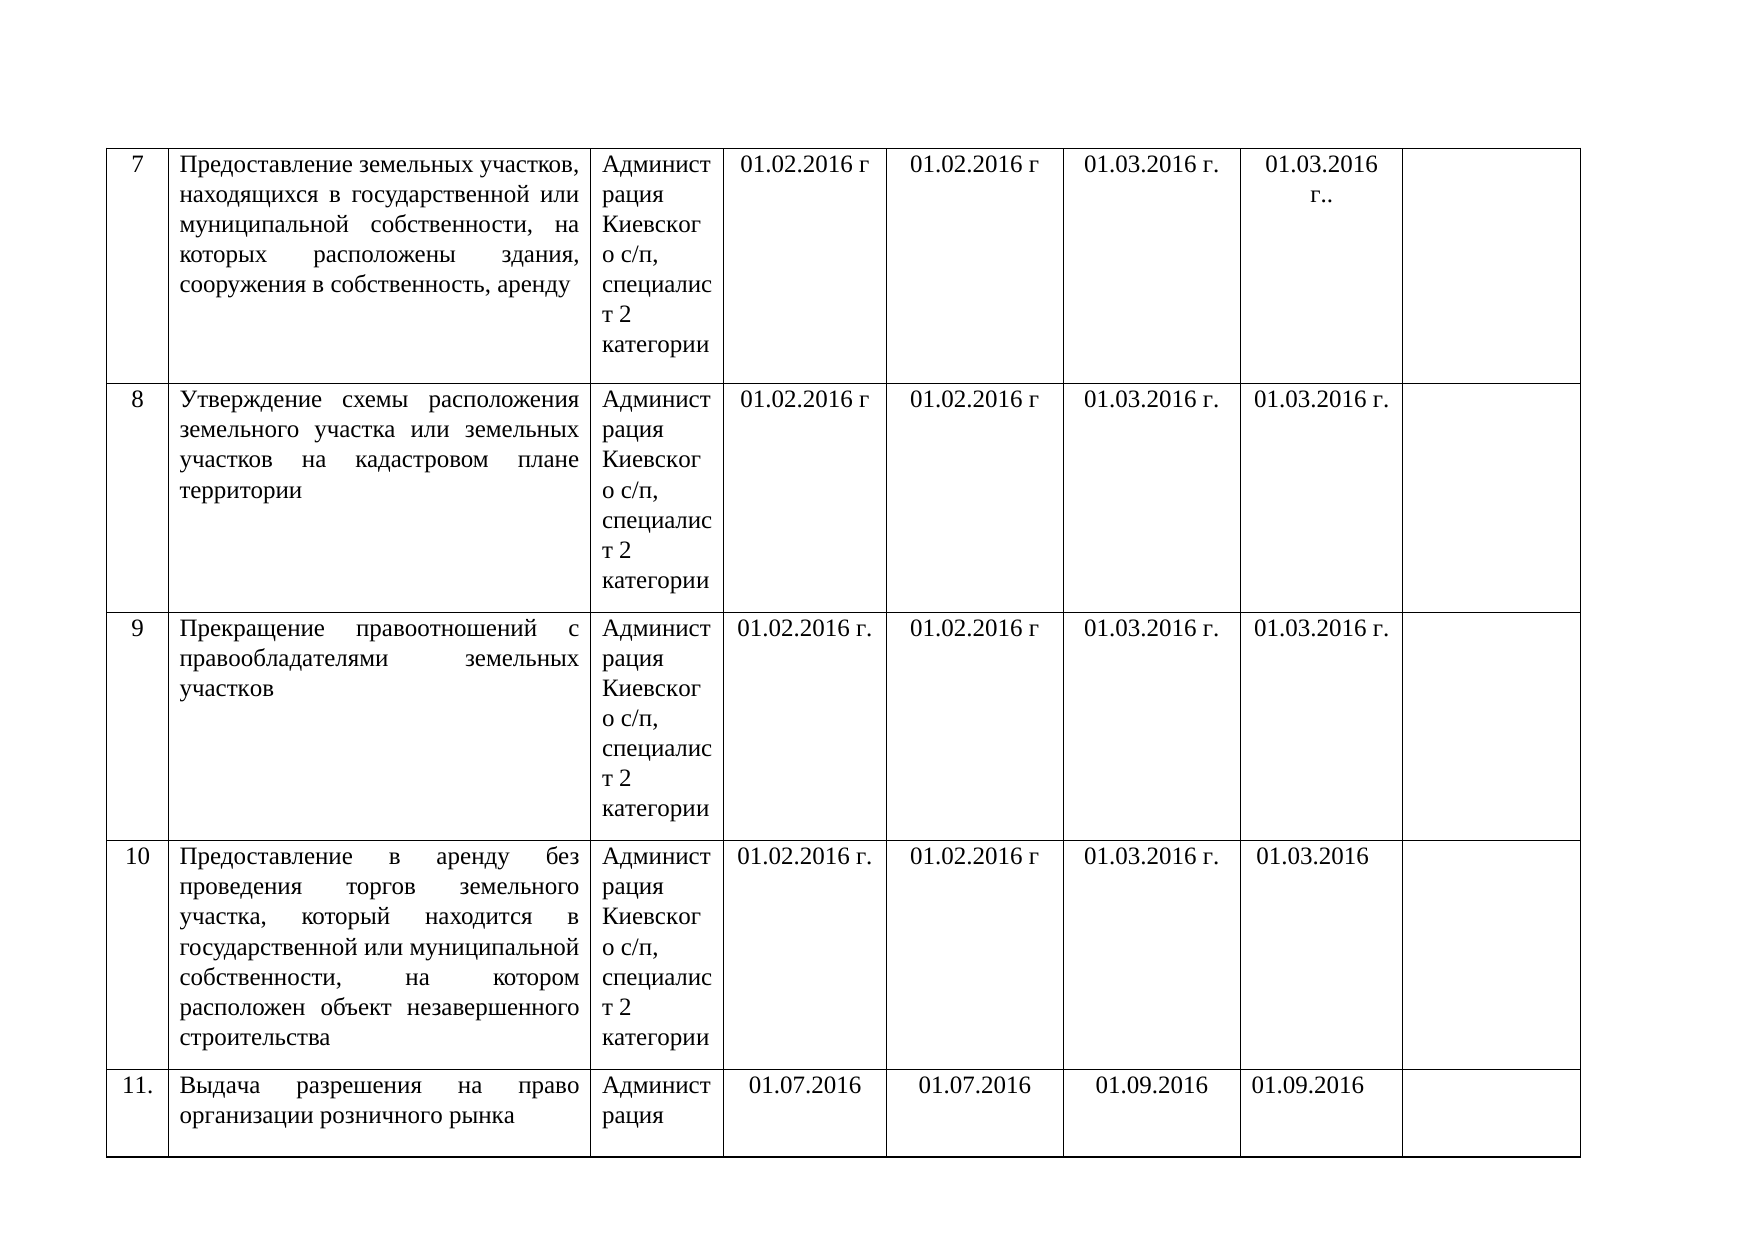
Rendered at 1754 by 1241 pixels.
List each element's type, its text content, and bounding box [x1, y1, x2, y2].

table_cell 01.03.2016 г.. [1241, 149, 1402, 383]
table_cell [591, 1070, 723, 1156]
table_cell 01.03.2016 г. [1064, 149, 1240, 383]
table_cell Прекращение правоотношений с правообладателями земельных участков [169, 613, 590, 840]
table_cell Администрация Киевского с/п, специалист 2 категории [591, 384, 723, 612]
table_cell 01.03.2016 г. [1064, 841, 1240, 1069]
table_cell 01.02.2016 г [724, 384, 886, 612]
table_cell 8 [107, 384, 168, 612]
table_cell 01.02.2016 г [887, 841, 1063, 1069]
table_cell 01.02.2016 г [887, 613, 1063, 840]
table_cell [1403, 149, 1580, 383]
table_cell 01.02.2016 г. [724, 841, 886, 1069]
table_cell 01.02.2016 г [887, 149, 1063, 383]
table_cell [591, 149, 723, 383]
table_cell 01.02.2016 г. [724, 613, 886, 840]
table_cell 01.03.2016 г. [1064, 384, 1240, 612]
table_cell 01.07.2016 [724, 1070, 886, 1156]
table_cell 01.02.2016 г [887, 384, 1063, 612]
table_cell [1241, 841, 1402, 1069]
table_cell 01.09.2016 [1064, 1070, 1240, 1156]
table_cell [1403, 613, 1580, 840]
table_cell 01.02.2016 г [724, 149, 886, 383]
table_cell 01.03.2016 г. [1241, 384, 1402, 612]
table_cell 10 [107, 841, 168, 1069]
table_cell 01.09.2016 [1241, 1070, 1402, 1156]
table_cell 9 [107, 613, 168, 840]
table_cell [591, 841, 723, 1069]
table_cell 11. [107, 1070, 168, 1156]
table_cell 01.03.2016 г. [1064, 613, 1240, 840]
table_cell [1403, 1070, 1580, 1156]
table_cell 7 [107, 149, 168, 383]
table_cell 01.07.2016 [887, 1070, 1063, 1156]
table_cell Предоставление в аренду без проведения торгов земельного участка, который находится в государственной или муниципальной собственности, на котором расположен объект незавершенного строительства [169, 841, 590, 1069]
table_cell Администрация Киевского с/п, специалист 2 категории [591, 613, 723, 840]
table_cell 01.03.2016 г. [1241, 613, 1402, 840]
table_cell [1403, 841, 1580, 1069]
table_cell Утверждение схемы расположения земельного участка или земельных участков на кадастровом плане территории [169, 384, 590, 612]
table_cell [1403, 384, 1580, 612]
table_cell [169, 1070, 590, 1156]
table_cell Предоставление земельных участков, находящихся в государственной или муниципальной собственности, на которых расположены здания, сооружения в собственность, аренду [169, 149, 590, 383]
